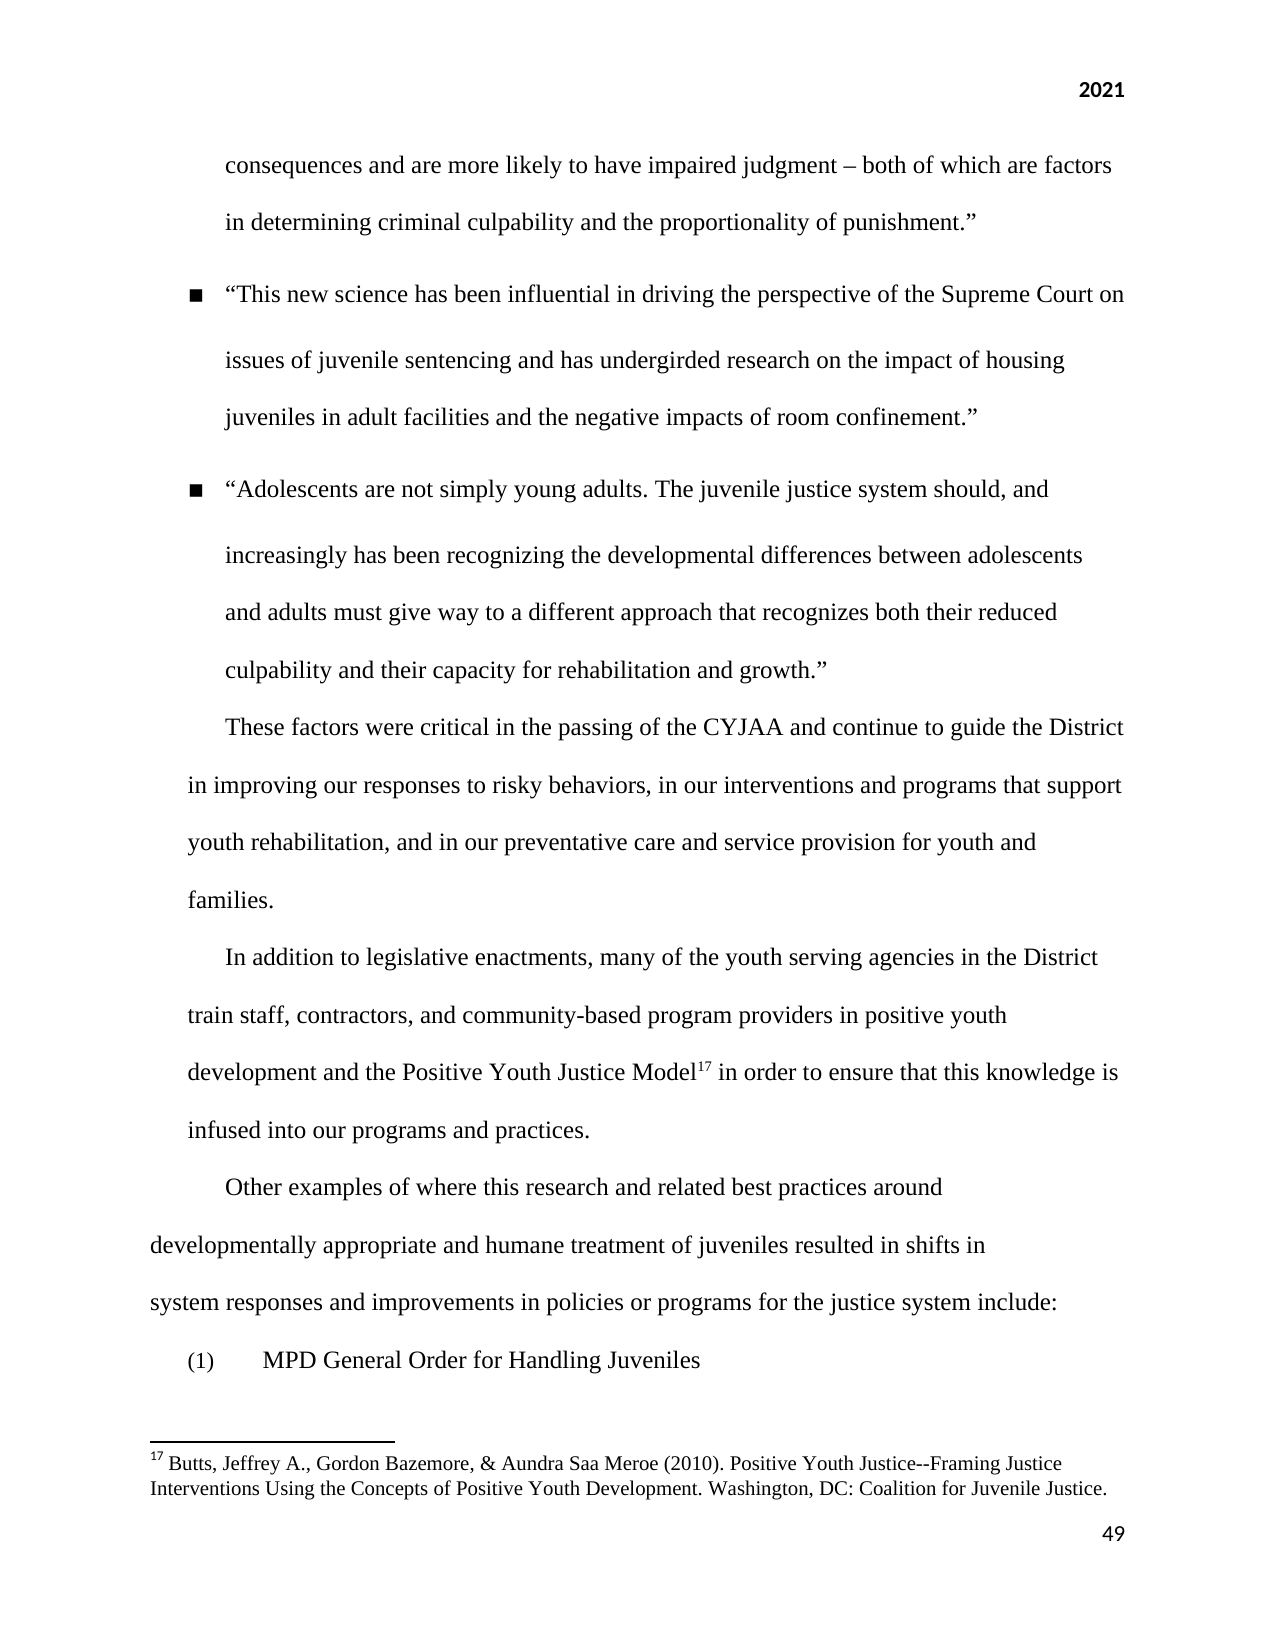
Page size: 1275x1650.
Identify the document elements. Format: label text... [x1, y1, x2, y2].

list “This new science has been influential in driving the perspective of the Supreme Court on issues of juvenile sentencing and has undergirded research on the impact of housing juveniles in adult facilities and the negative impacts of room confinement.” [187, 265, 1125, 431]
list “Adolescents are not simply young adults. The juvenile justice system should, and increasingly has been recognizing the developmental differences between adolescents and adults must give way to a different approach that recognizes both their reduced culpability and their capacity for rehabilitation and growth.” [187, 460, 1125, 684]
text Other examples of where this research and related best practices around developmentally appropriate and humane treatment of juveniles resulted in shifts in system responses and improvements in policies or programs for the justice system include: [150, 1172, 1059, 1316]
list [187, 150, 1125, 236]
text In addition to legislative enactments, many of the youth serving agencies in the District train staff, contractors, and community-based program providers in positive youth development and the Positive Youth Justice Model in order to ensure that this knowledge is infused into our programs and practices. [187, 942, 1125, 1144]
list MPD General Order for Handling Juveniles [187, 1345, 1125, 1374]
text These factors were critical in the passing of the CYJAA and continue to guide the District in improving our responses to risky behaviors, in our interventions and programs that support youth rehabilitation, and in our preventative care and service provision for youth and families. [187, 712, 1125, 914]
